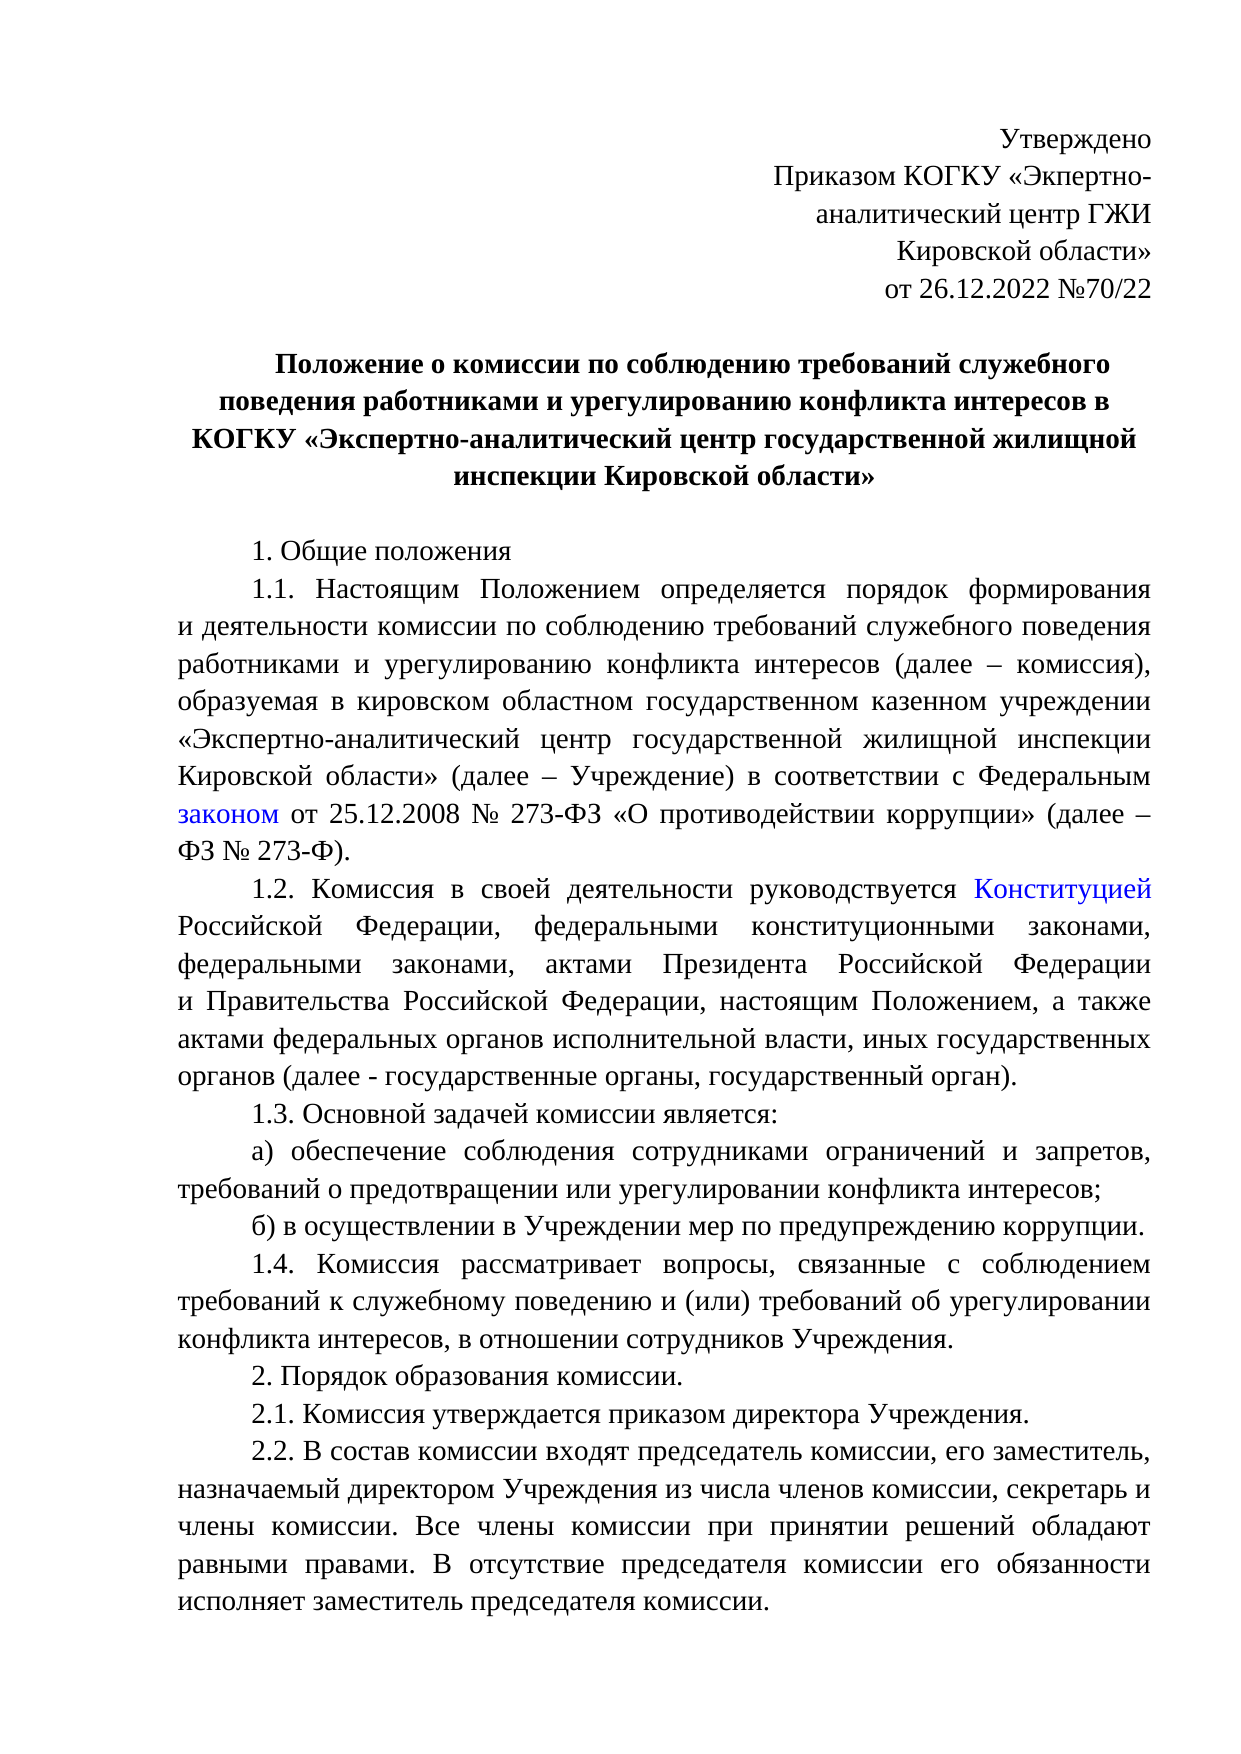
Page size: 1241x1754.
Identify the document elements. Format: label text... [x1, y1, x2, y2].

text 1.3. Основной задачей комиссии является: [177, 1093, 1152, 1131]
text 2.2. В состав комиссии входят председатель комиссии, его заместитель, назначаемый директором Учреждения из числа членов комиссии, секретарь и члены комиссии. Все члены комиссии при принятии решений обладают равными правами. В отсутствие председателя комиссии его обязанности исполняет заместитель председателя комиссии. [177, 1431, 1152, 1618]
text аналитический центр ГЖИ [177, 193, 1152, 231]
text а) обеспечение соблюдения сотрудниками ограничений и запретов, требований о предотвращении или урегулировании конфликта интересов; [177, 1131, 1152, 1206]
text 1. Общие положения [177, 531, 1152, 568]
text от 26.12.2022 №70/22 [177, 268, 1152, 306]
text 1.4. Комиссия рассматривает вопросы, связанные с соблюдением требований к служебному поведению и (или) требований об урегулировании конфликта интересов, в отношении сотрудников Учреждения. [177, 1243, 1152, 1356]
text Приказом КОГКУ «Экпертно- [177, 156, 1152, 193]
text Кировской области» [177, 231, 1152, 268]
text Утверждено [177, 118, 1152, 156]
text б) в осуществлении в Учреждении мер по предупреждению коррупции. [177, 1206, 1152, 1243]
text 1.1. Настоящим Положением определяется порядок формирования и деятельности комиссии по соблюдению требований служебного поведения работниками и урегулированию конфликта интересов (далее – комиссия), образуемая в кировском областном государственном казенном учреждении «Экспертно-аналитический центр государственной жилищной инспекции Кировской области» (далее – Учреждение) в соответствии с Федеральным законом от 25.12.2008 № 273-ФЗ «О противодействии коррупции» (далее – ФЗ № 273-Ф). [177, 568, 1152, 868]
text 2.1. Комиссия утверждается приказом директора Учреждения. [177, 1393, 1152, 1431]
text Положение о комиссии по соблюдению требований служебного поведения работниками и урегулированию конфликта интересов в КОГКУ «Экспертно-аналитический центр государственной жилищной инспекции Кировской области» [177, 343, 1152, 493]
text 2. Порядок образования комиссии. [177, 1356, 1152, 1393]
text 1.2. Комиссия в своей деятельности руководствуется Конституцией Российской Федерации, федеральными конституционными законами, федеральными законами, актами Президента Российской Федерации и Правительства Российской Федерации, настоящим Положением, а также актами федеральных органов исполнительной власти, иных государственных органов (далее - государственные органы, государственный орган). [177, 868, 1152, 1093]
